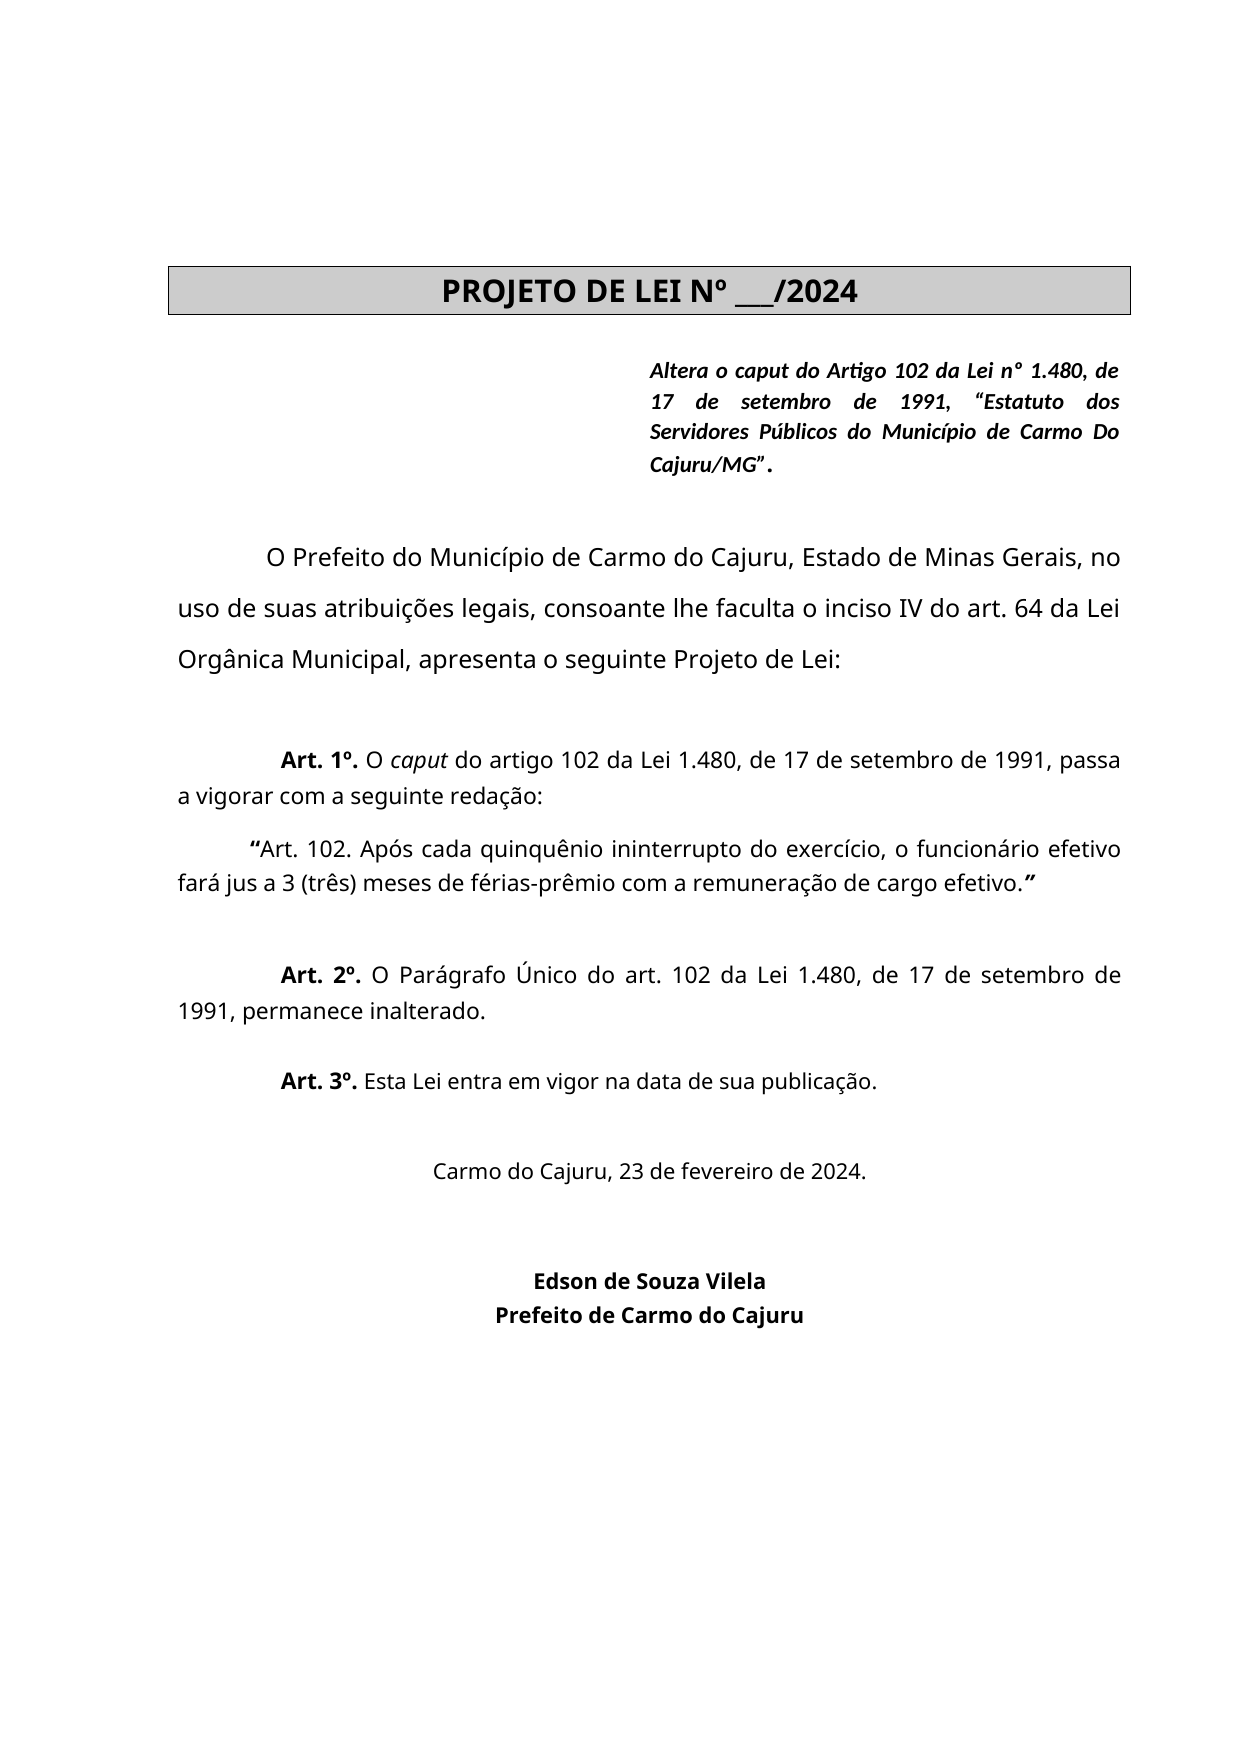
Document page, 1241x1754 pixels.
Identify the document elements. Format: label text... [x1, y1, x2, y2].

text Edson de Souza Vilela [177, 1266, 1122, 1296]
text Art. 3º. Esta Lei entra em vigor na data de sua publicação. [177, 1065, 1122, 1096]
text Altera o caput do Artigo 102 da Lei nº 1.480, de 17 de setembro de 1991, “Estatuto dos Servidores Públicos do Município de Carmo Do Cajuru/MG”. [650, 357, 1122, 479]
text Carmo do Cajuru, 23 de fevereiro de 2024. [177, 1156, 1122, 1186]
text Art. 1º. O caput do artigo 102 da Lei 1.480, de 17 de setembro de 1991, passa a vigorar com a seguinte redação: [177, 744, 1122, 811]
text PROJETO DE LEI Nº ___/2024 [169, 267, 1130, 314]
text “Art. 102. Após cada quinquênio ininterrupto do exercício, o funcionário efetivo fará jus a 3 (três) meses de férias-prêmio com a remuneração de cargo efetivo.” [177, 833, 1122, 898]
text Prefeito de Carmo do Cajuru [177, 1300, 1122, 1330]
text Art. 2º. O Parágrafo Único do art. 102 da Lei 1.480, de 17 de setembro de 1991, permanece inalterado. [177, 959, 1122, 1026]
text O Prefeito do Município de Carmo do Cajuru, Estado de Minas Gerais, no uso de suas atribuições legais, consoante lhe faculta o inciso IV do art. 64 da Lei Orgânica Municipal, apresenta o seguinte Projeto de Lei: [177, 540, 1122, 676]
